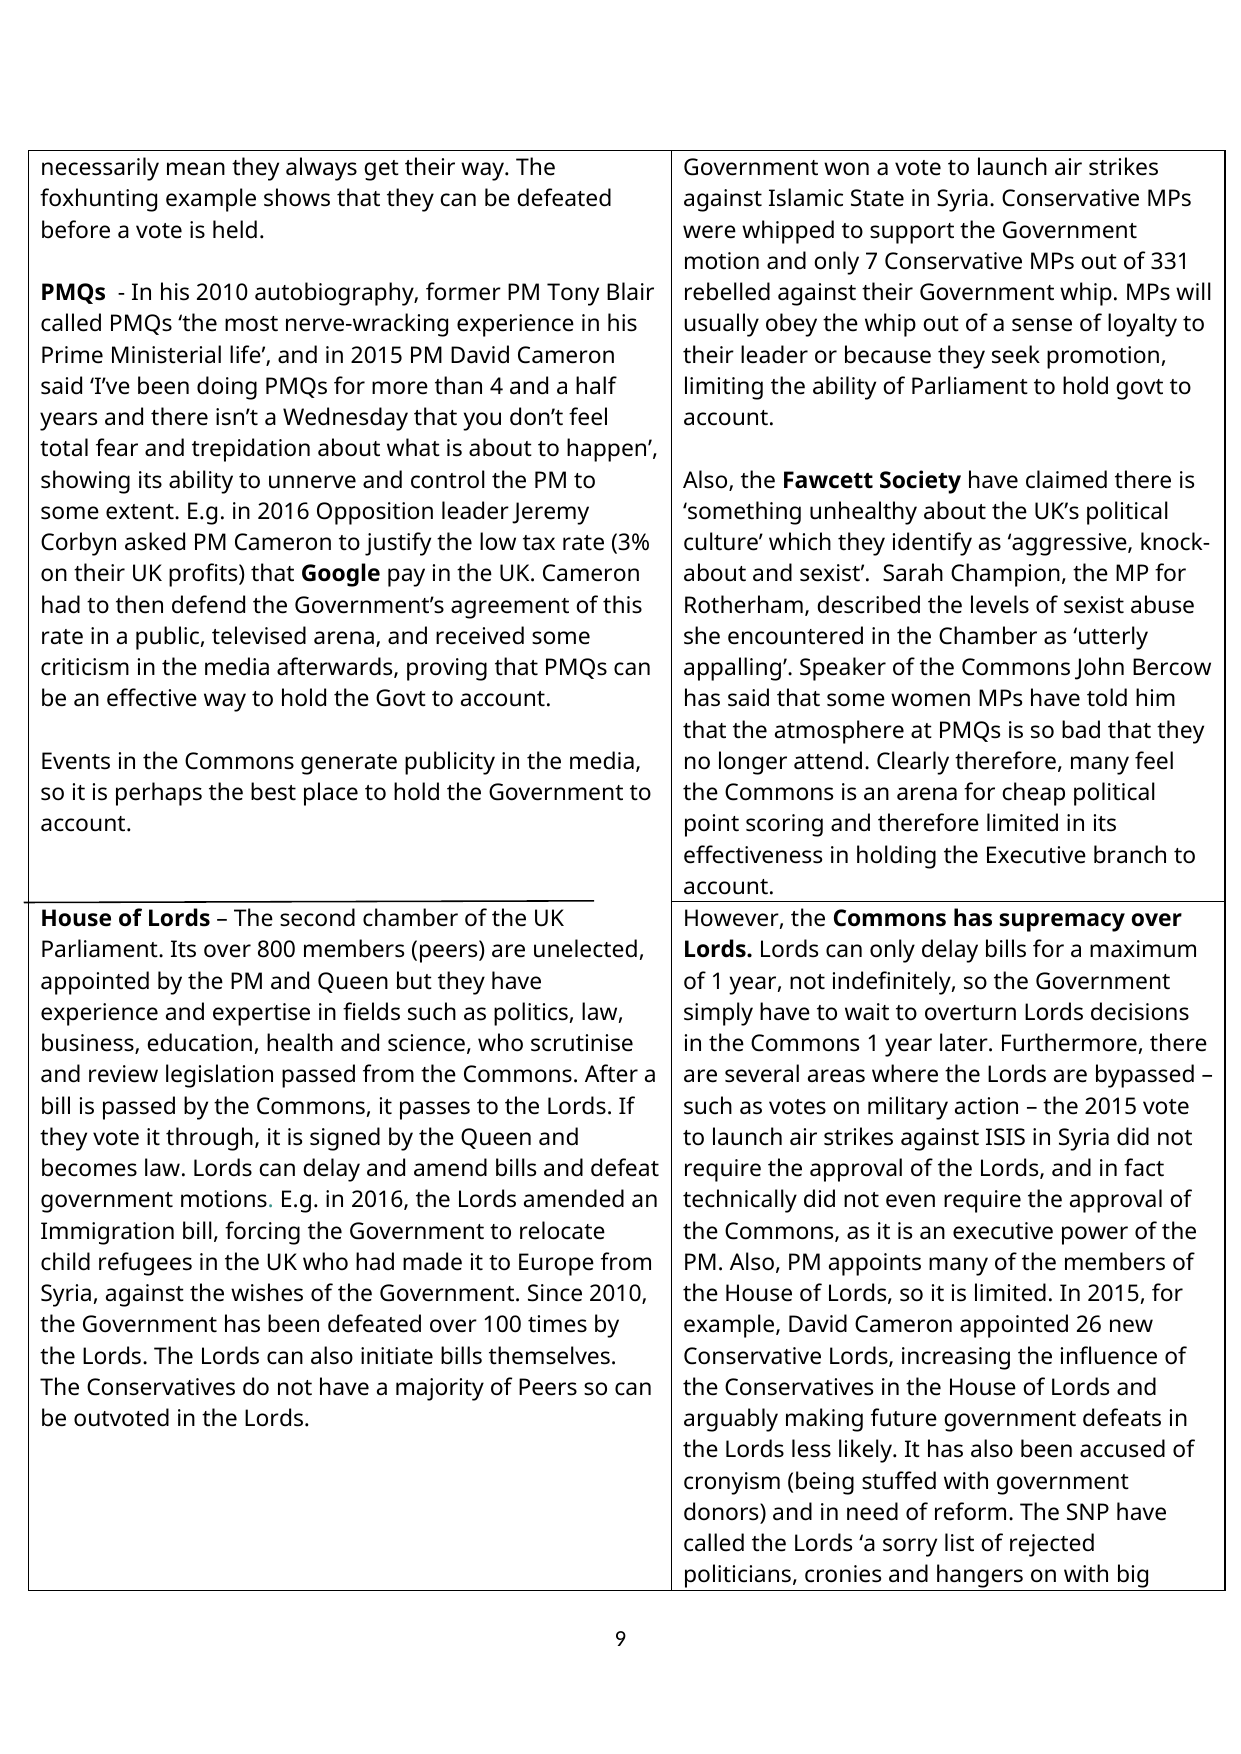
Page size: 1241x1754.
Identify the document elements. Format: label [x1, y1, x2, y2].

table_cell [672, 902, 1224, 1589]
table_cell [29, 901, 671, 1589]
table_cell [29, 151, 671, 901]
table_cell [672, 151, 1224, 901]
